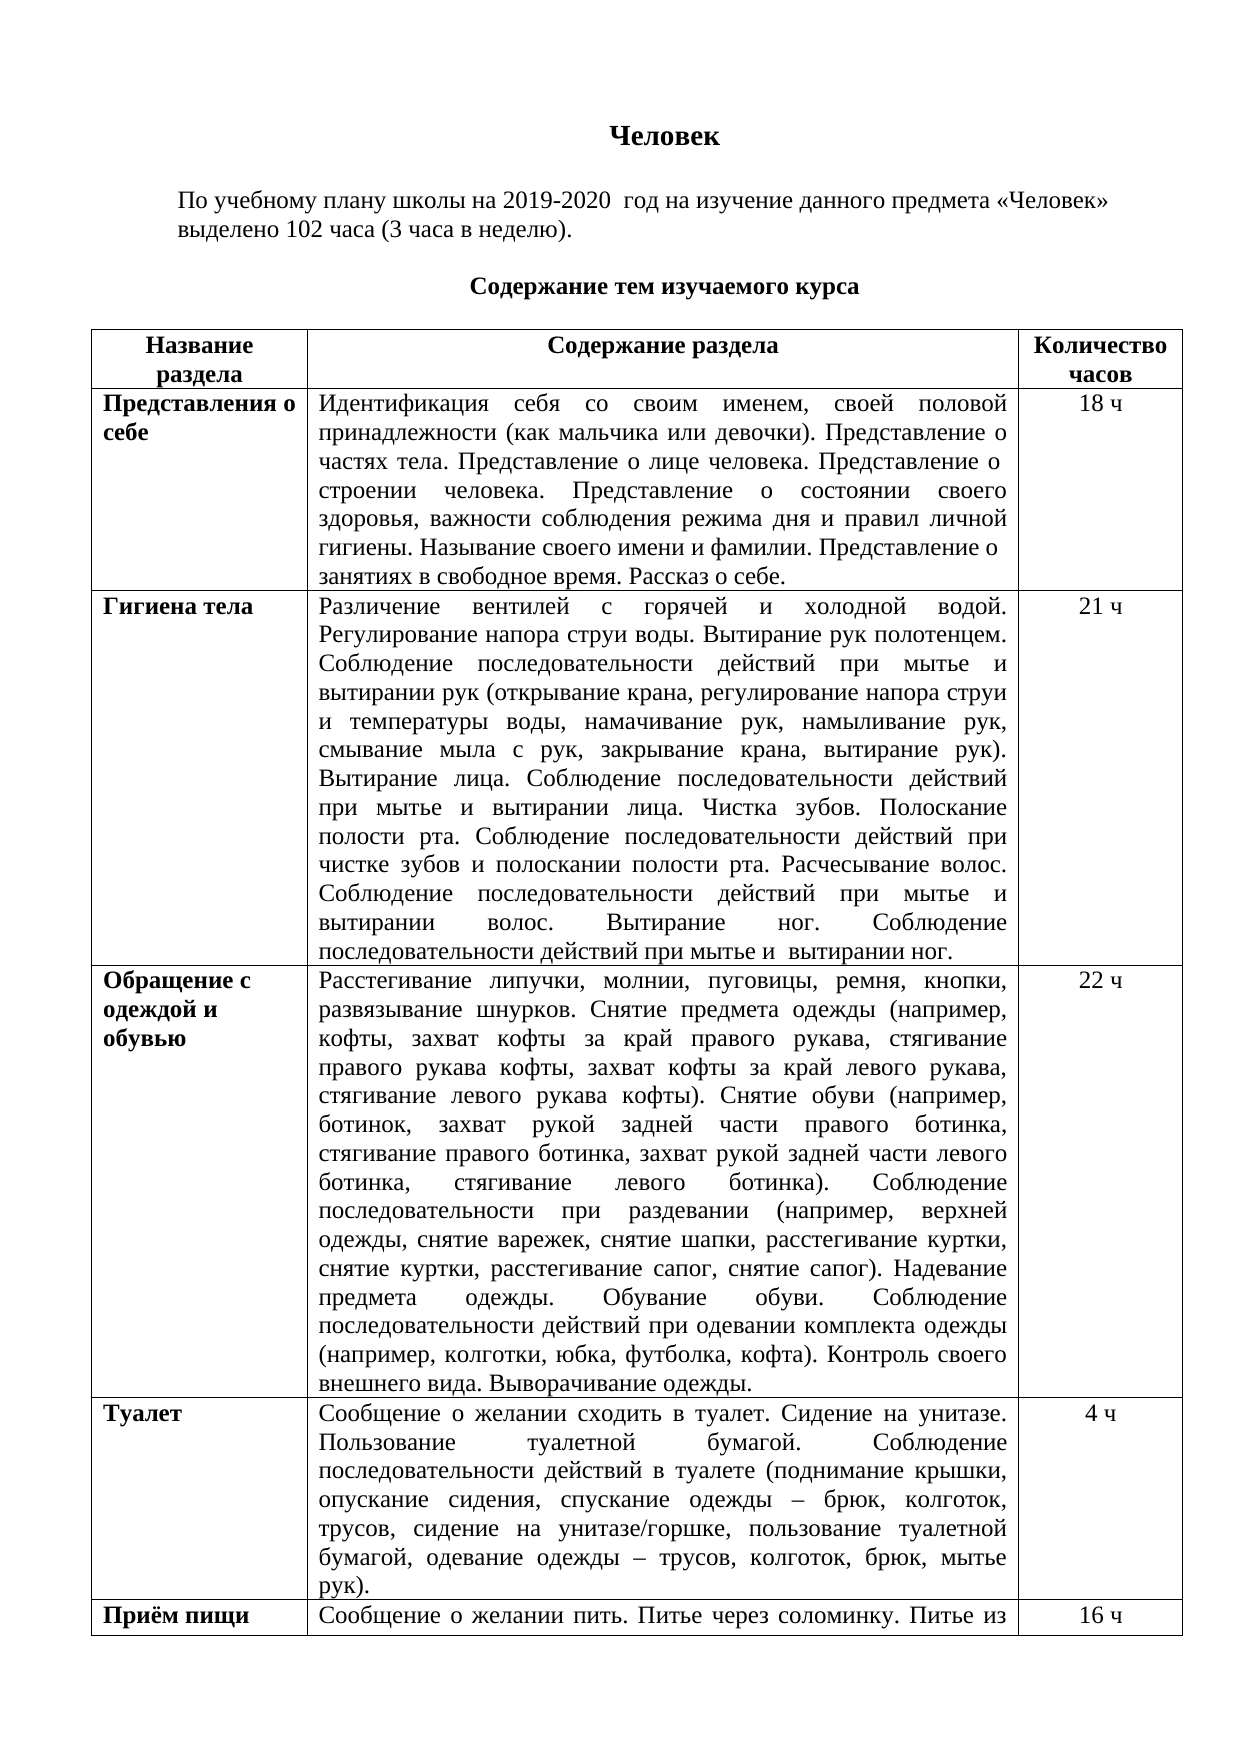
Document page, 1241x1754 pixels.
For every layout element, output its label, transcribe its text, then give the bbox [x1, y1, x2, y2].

table_cell 16 ч [1019, 1600, 1182, 1635]
table_cell Идентификация себя со своим именем, своей половой принадлежности (как мальчика или девочки). Представление о частях тела. Представление о лице человека. Представление о строении человека. Представление о состоянии своего здоровья, важности соблюдения режима дня и правил личной гигиены. Называние своего имени и фамилии. Представление о занятиях в свободное время. Рассказ о себе. [308, 389, 1018, 590]
table_cell 22 ч [1019, 966, 1182, 1397]
table_cell 18 ч [1019, 389, 1182, 590]
table_cell Туалет [92, 1398, 307, 1599]
table_cell Обращение с одеждой и обувью [92, 966, 307, 1397]
table_cell 4 ч [1019, 1398, 1182, 1599]
table_cell Различение вентилей с горячей и холодной водой. Регулирование напора струи воды. Вытирание рук полотенцем. Соблюдение последовательности действий при мытье и вытирании рук (открывание крана, регулирование напора струи и температуры воды, намачивание рук, намыливание рук, смывание мыла с рук, закрывание крана, вытирание рук). Вытирание лица. Соблюдение последовательности действий при мытье и вытирании лица. Чистка зубов. Полоскание полости рта. Соблюдение последовательности действий при чистке зубов и полоскании полости рта. Расчесывание волос. Соблюдение последовательности действий при мытье и вытирании волос. Вытирание ног. Соблюдение последовательности действий при мытье и вытирании ног. [308, 591, 1018, 964]
table_cell 21 ч [1019, 591, 1182, 964]
text По учебному плану школы на 2019-2020 год на изучение данного предмета «Человек» выделено 102 часа (3 часа в неделю). [177, 185, 1152, 243]
table_cell Приём пищи [92, 1600, 307, 1635]
text Содержание тем изучаемого курса [177, 271, 1152, 300]
table_cell Сообщение о желании сходить в туалет. Сидение на унитазе. Пользование туалетной бумагой. Соблюдение последовательности действий в туалете (поднимание крышки, опускание сидения, спускание одежды – брюк, колготок, трусов, сидение на унитазе/горшке, пользование туалетной бумагой, одевание одежды – трусов, колготок, брюк, мытье рук). [308, 1398, 1018, 1599]
table_cell Гигиена тела [92, 591, 307, 964]
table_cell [308, 1600, 1018, 1635]
table_header Содержание раздела [308, 330, 1018, 387]
table_cell Представления о себе [92, 389, 307, 590]
table_header Название раздела [92, 330, 307, 387]
table_header Количество часов [1019, 330, 1182, 387]
table_cell Расстегивание липучки, молнии, пуговицы, ремня, кнопки, развязывание шнурков. Снятие предмета одежды (например, кофты, захват кофты за край правого рукава, стягивание правого рукава кофты, захват кофты за край левого рукава, стягивание левого рукава кофты). Снятие обуви (например, ботинок, захват рукой задней части правого ботинка, стягивание правого ботинка, захват рукой задней части левого ботинка, стягивание левого ботинка). Соблюдение последовательности при раздевании (например, верхней одежды, снятие варежек, снятие шапки, расстегивание куртки, снятие куртки, расстегивание сапог, снятие сапог). Надевание предмета одежды. Обувание обуви. Соблюдение последовательности действий при одевании комплекта одежды (например, колготки, юбка, футболка, кофта). Контроль своего внешнего вида. Выворачивание одежды. [308, 966, 1018, 1397]
text Человек [177, 118, 1152, 152]
